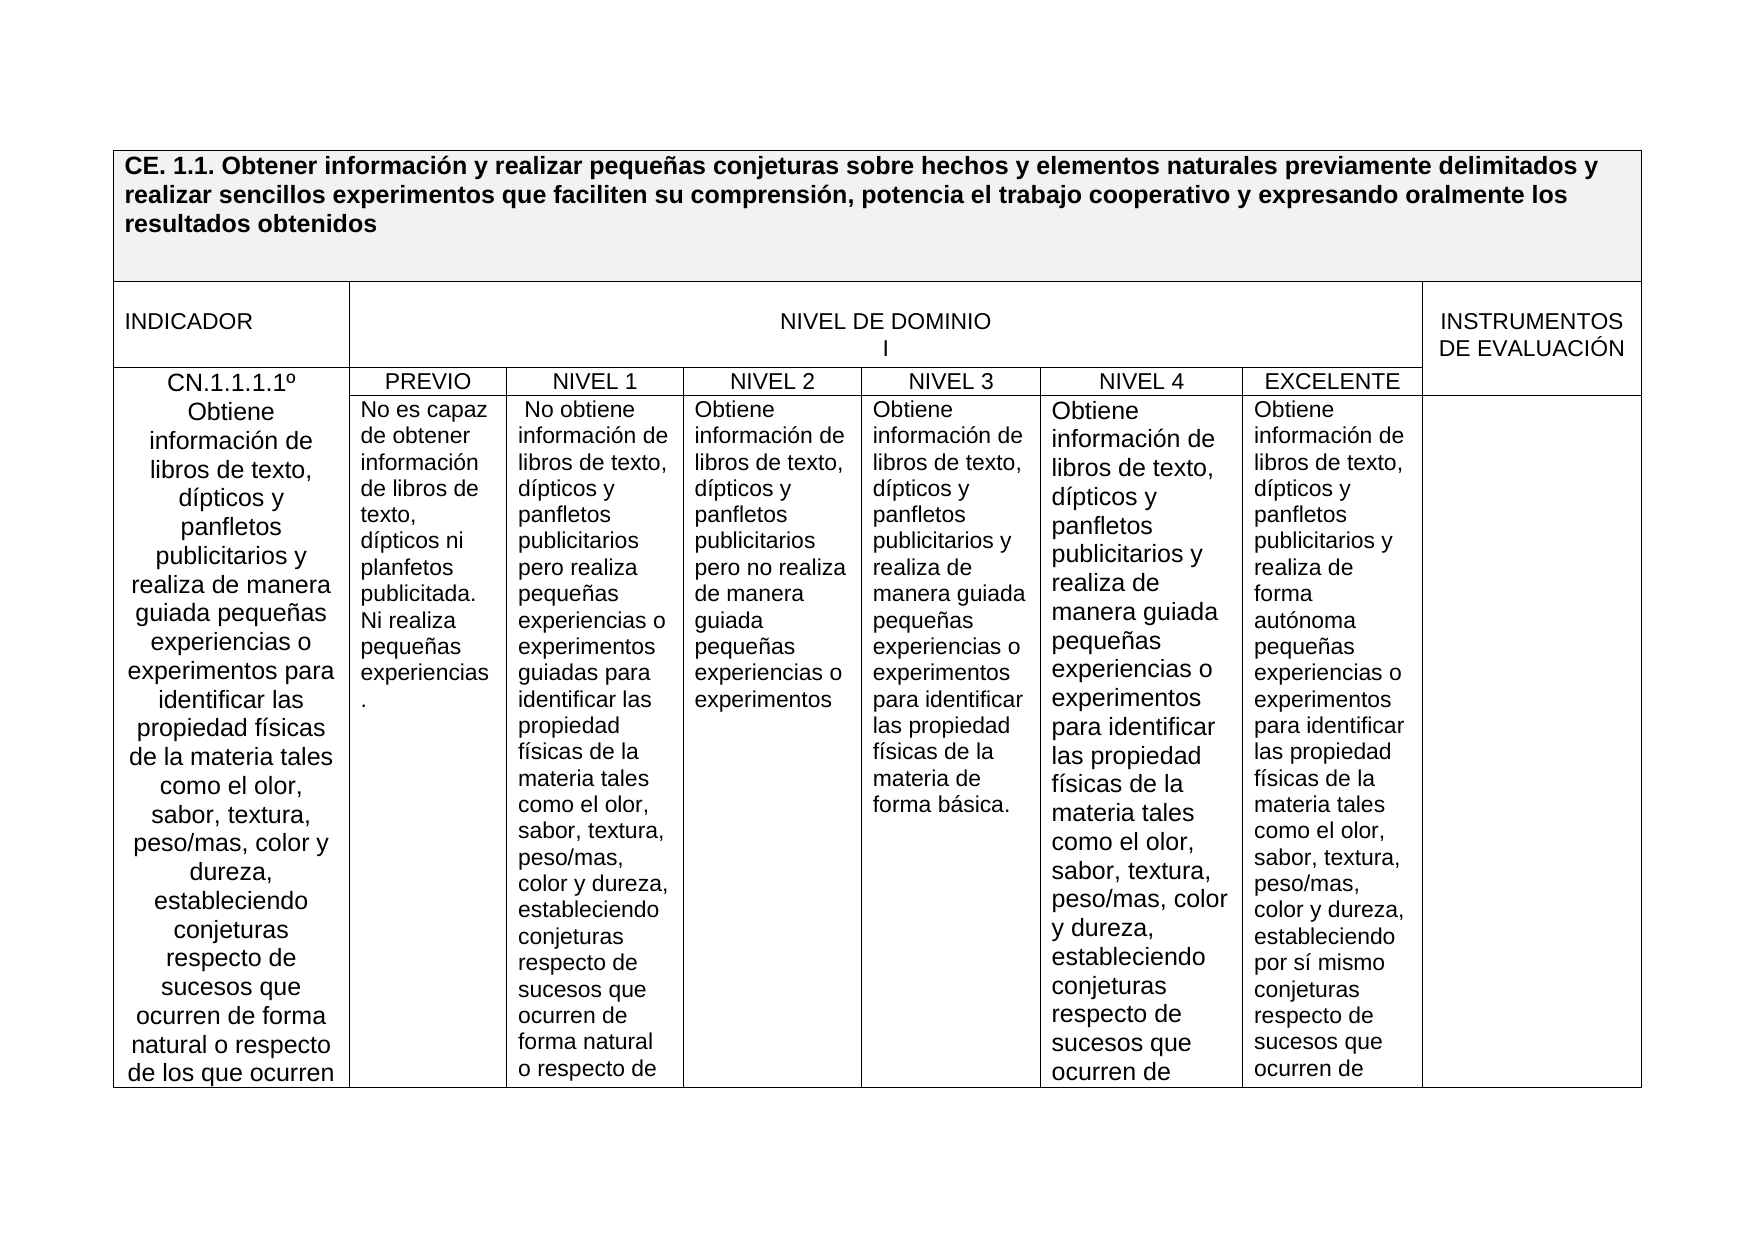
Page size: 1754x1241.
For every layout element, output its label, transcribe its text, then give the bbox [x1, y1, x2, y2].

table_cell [862, 396, 1040, 1087]
table_cell NIVEL 1 [507, 368, 683, 395]
table_cell PREVIO [350, 368, 506, 395]
table_cell NIVEL 4 [1041, 368, 1242, 395]
table_header CE. 1.1. Obtener información y realizar pequeñas conjeturas sobre hechos y elementos naturales previamente delimitados y realizar sencillos experimentos que faciliten su comprensión, potencia el trabajo cooperativo y expresando oralmente los resultados obtenidos [114, 151, 1641, 281]
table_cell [1041, 396, 1242, 1087]
table_cell INSTRUMENTOS DE EVALUACIÓN [1423, 282, 1641, 395]
table_cell NIVEL 3 [862, 368, 1040, 395]
table_cell NIVEL 2 [684, 368, 861, 395]
table_cell CN.1.1.1.1º Obtiene información de libros de texto, dípticos y panfletos publicitarios y realiza de manera guiada pequeñas experiencias o experimentos para identificar las propiedad físicas de la materia tales como el olor, sabor, textura, peso/mas, color y dureza, estableciendo conjeturas respecto de sucesos que ocurren de forma natural o respecto de los que ocurren cuando se provocan. [114, 368, 349, 1087]
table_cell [350, 396, 506, 1087]
table_cell [1423, 396, 1641, 1087]
table_cell INDICADOR [114, 282, 349, 367]
table_cell EXCELENTE [1243, 368, 1422, 395]
table_cell NIVEL DE DOMINIO I [350, 282, 1422, 367]
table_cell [1243, 396, 1422, 1087]
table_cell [684, 396, 861, 1087]
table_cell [507, 396, 683, 1087]
